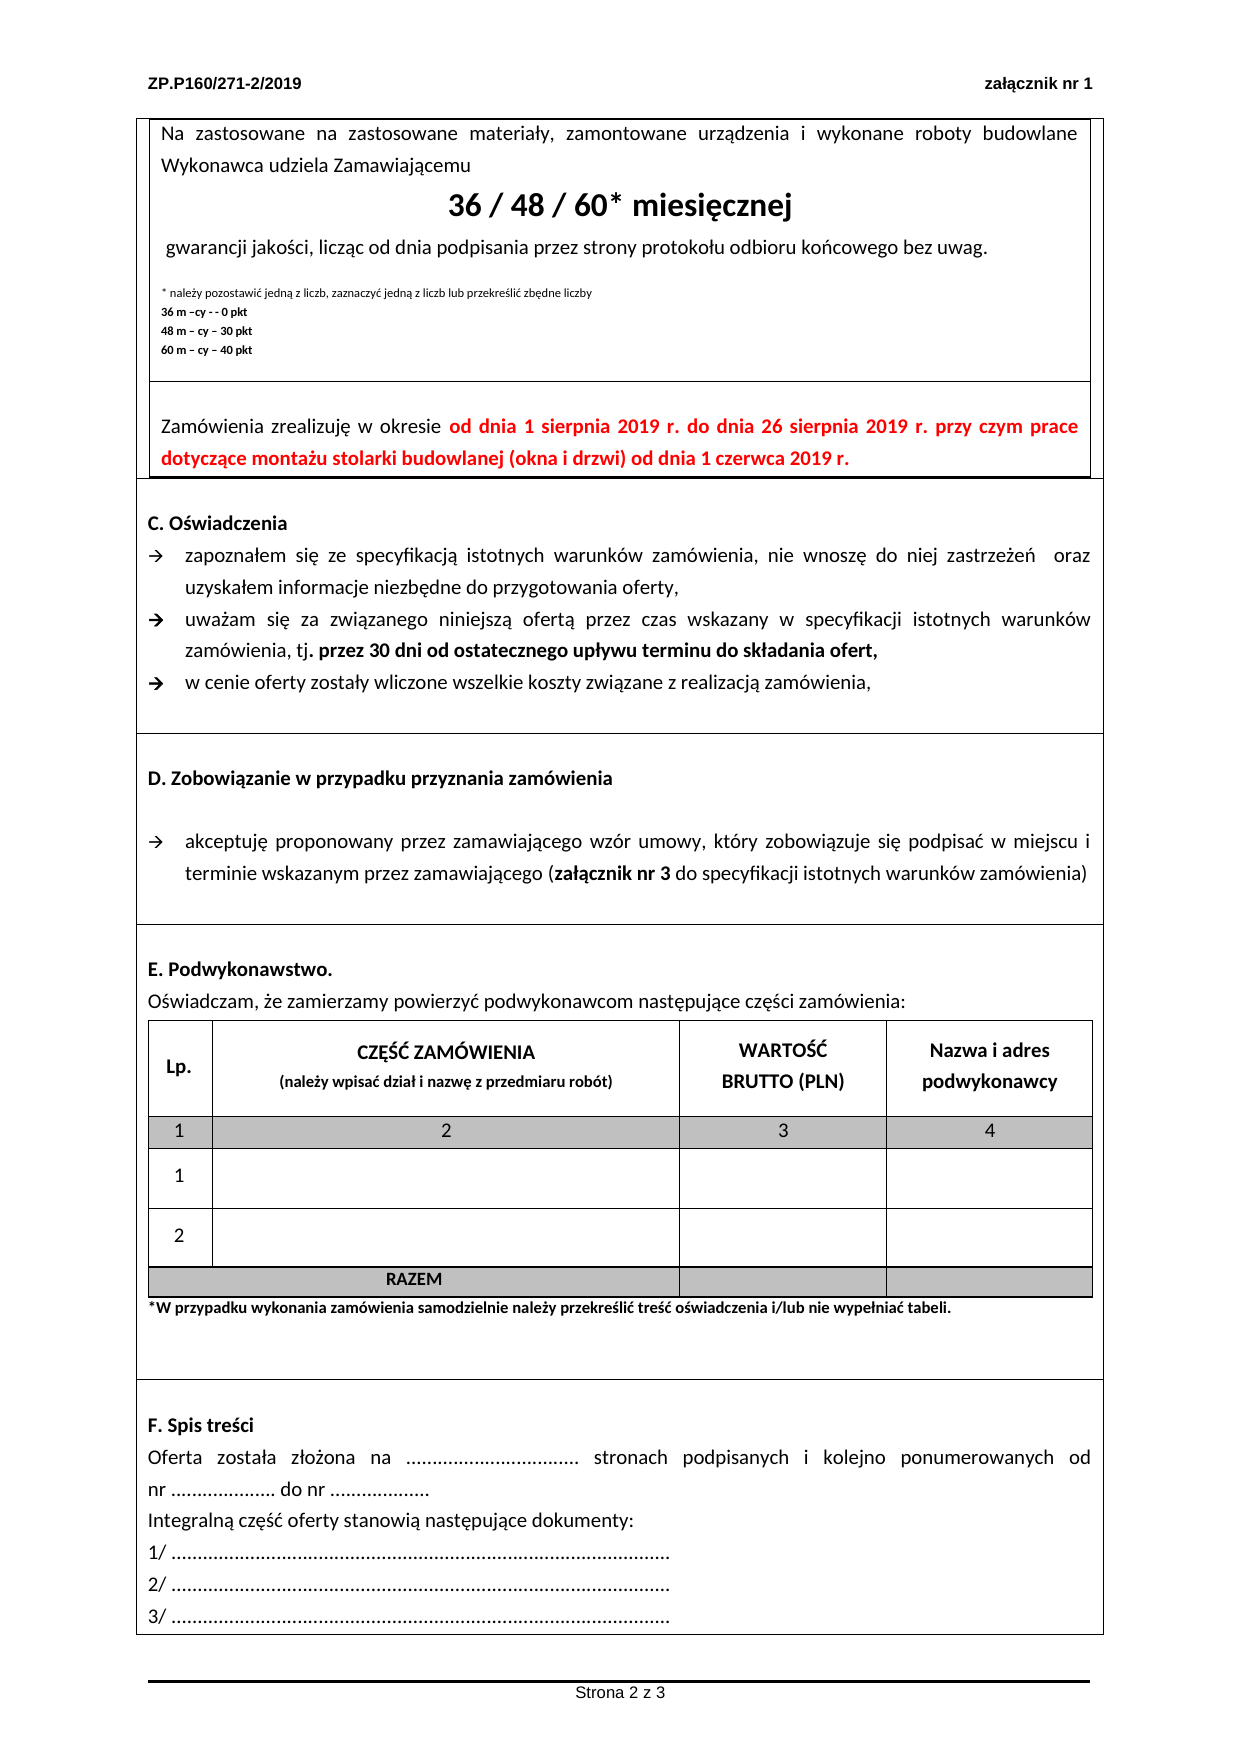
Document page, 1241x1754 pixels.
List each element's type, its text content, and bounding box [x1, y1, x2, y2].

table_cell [137, 1380, 1103, 1634]
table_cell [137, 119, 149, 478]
table_cell D. Zobowiązanie w przypadku przyznania zamówienia akceptuję proponowany przez zamawiającego wzór umowy, który zobowiązuje się podpisać w miejscu i terminie wskazanym przez zamawiającego (załącznik nr 3 do specyfikacji istotnych warunków zamówienia) [137, 734, 1103, 924]
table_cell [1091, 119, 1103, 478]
table_cell E. Podwykonawstwo. Oświadczam, że zamierzamy powierzyć podwykonawcom następujące części zamówienia: *W przypadku wykonania zamówienia samodzielnie należy przekreślić treść oświadczenia i/lub nie wypełniać tabeli. [137, 925, 1103, 1379]
table_cell C. Oświadczenia zapoznałem się ze specyfikacją istotnych warunków zamówienia, nie wnoszę do niej zastrzeżeń oraz uzyskałem informacje niezbędne do przygotowania oferty, uważam się za związanego niniejszą ofertą przez czas wskazany w specyfikacji istotnych warunków zamówienia, tj. przez 30 dni od ostatecznego upływu terminu do składania ofert, w cenie oferty zostały wliczone wszelkie koszty związane z realizacją zamówienia, [137, 479, 1103, 732]
